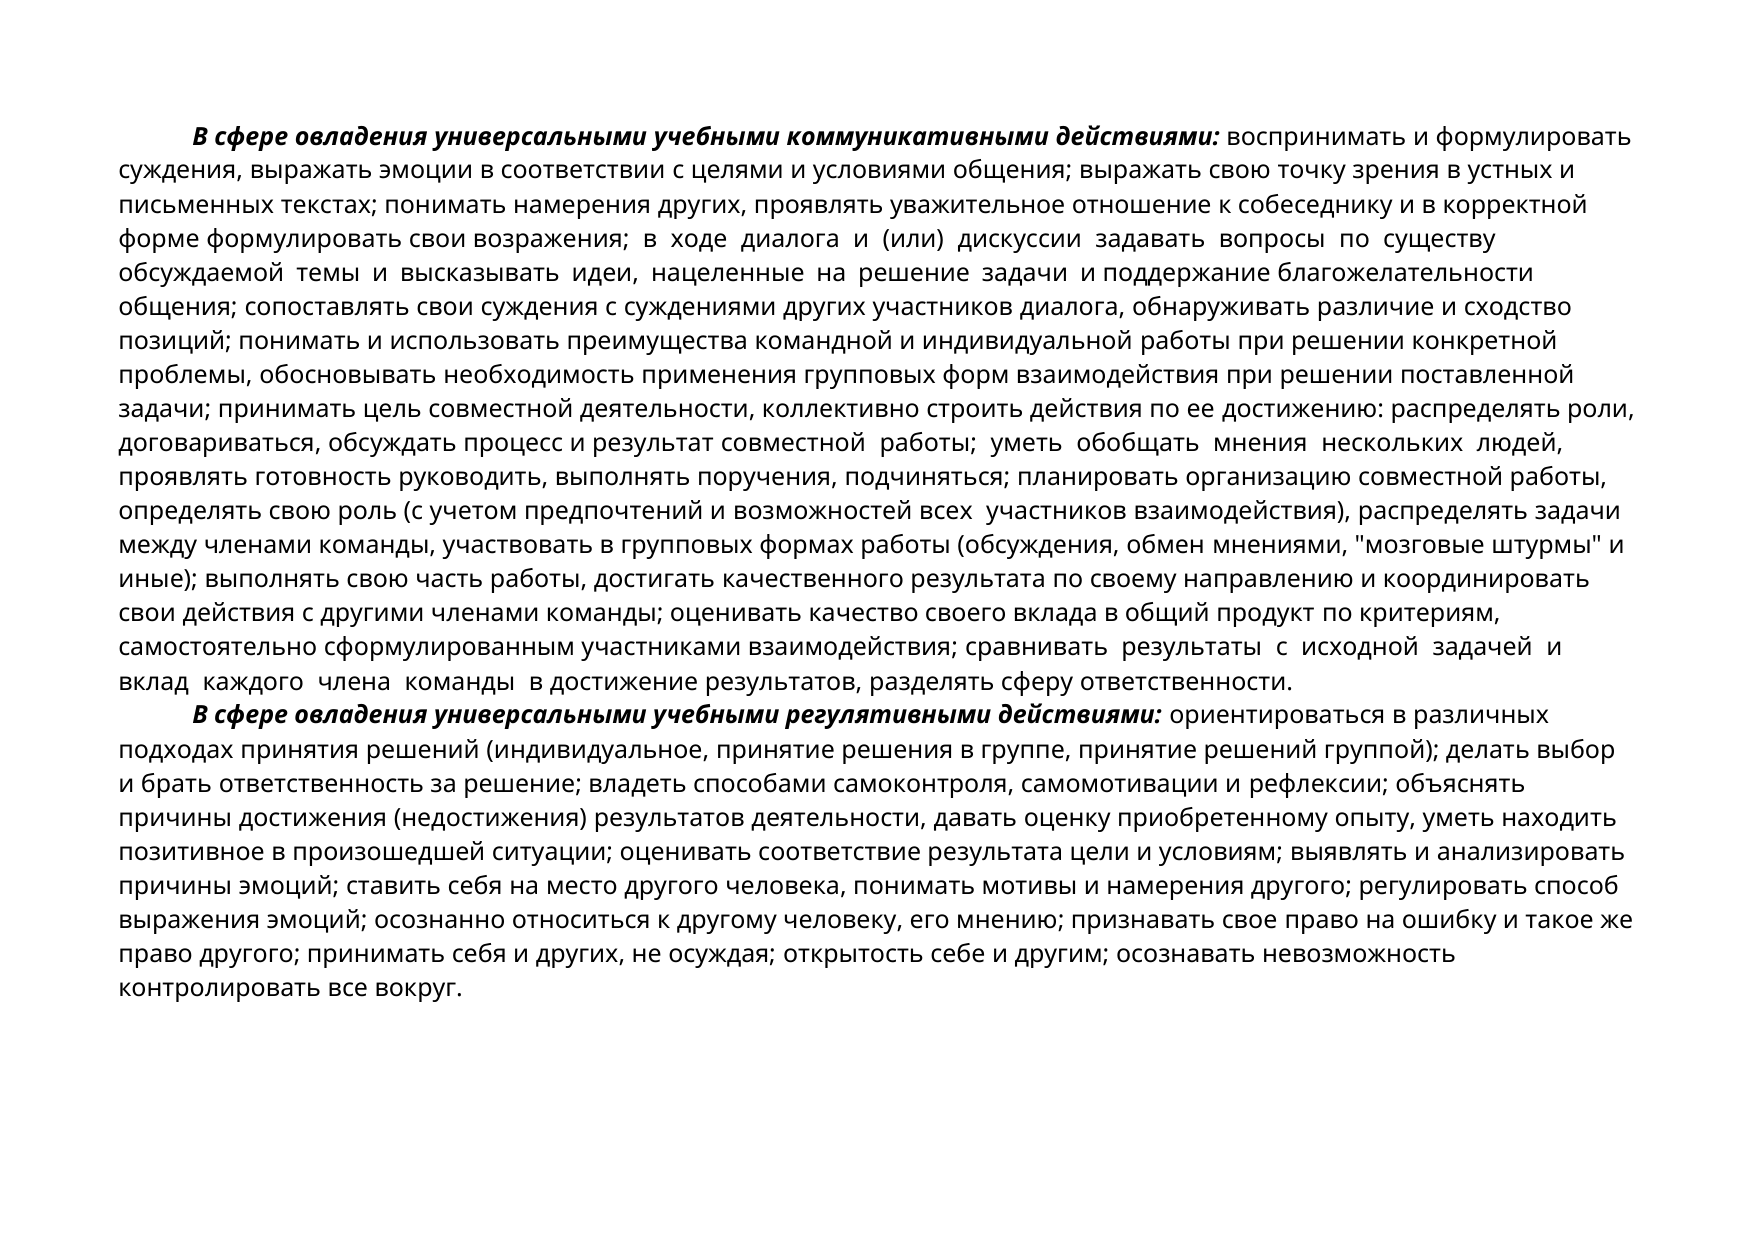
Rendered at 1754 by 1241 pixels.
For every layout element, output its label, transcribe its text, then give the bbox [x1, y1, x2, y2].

text В сфере овладения универсальными учебными регулятивными действиями: ориентироваться в различных подходах принятия решений (индивидуальное, принятие решения в группе, принятие решений группой); делать выбор и брать ответственность за решение; владеть способами самоконтроля, самомотивации и рефлексии; объяснять причины достижения (недостижения) результатов деятельности, давать оценку приобретенному опыту, уметь находить позитивное в произошедшей ситуации; оценивать соответствие результата цели и условиям; выявлять и анализировать причины эмоций; ставить себя на место другого человека, понимать мотивы и намерения другого; регулировать способ выражения эмоций; осознанно относиться к другому человеку, его мнению; признавать свое право на ошибку и такое же право другого; принимать себя и других, не осуждая; открытость себе и другим; осознавать невозможность контролировать все вокруг. [118, 697, 1636, 1004]
text В сфере овладения универсальными учебными коммуникативными действиями: воспринимать и формулировать суждения, выражать эмоции в соответствии с целями и условиями общения; выражать свою точку зрения в устных и письменных текстах; понимать намерения других, проявлять уважительное отношение к собеседнику и в корректной форме формулировать свои возражения; в ходе диалога и (или) дискуссии задавать вопросы по существу обсуждаемой темы и высказывать идеи, нацеленные на решение задачи и поддержание благожелательности общения; сопоставлять свои суждения с суждениями других участников диалога, обнаруживать различие и сходство позиций; понимать и использовать преимущества командной и индивидуальной работы при решении конкретной проблемы, обосновывать необходимость применения групповых форм взаимодействия при решении поставленной задачи; принимать цель совместной деятельности, коллективно строить действия по ее достижению: распределять роли, договариваться, обсуждать процесс и результат совместной работы; уметь обобщать мнения нескольких людей, проявлять готовность руководить, выполнять поручения, подчиняться; планировать организацию совместной работы, определять свою роль (с учетом предпочтений и возможностей всех участников взаимодействия), распределять задачи между членами команды, участвовать в групповых формах работы (обсуждения, обмен мнениями, "мозговые штурмы" и иные); выполнять свою часть работы, достигать качественного результата по своему направлению и координировать свои действия с другими членами команды; оценивать качество своего вклада в общий продукт по критериям, самостоятельно сформулированным участниками взаимодействия; сравнивать результаты с исходной задачей и вклад каждого члена команды в достижение результатов, разделять сферу ответственности. [118, 118, 1636, 697]
